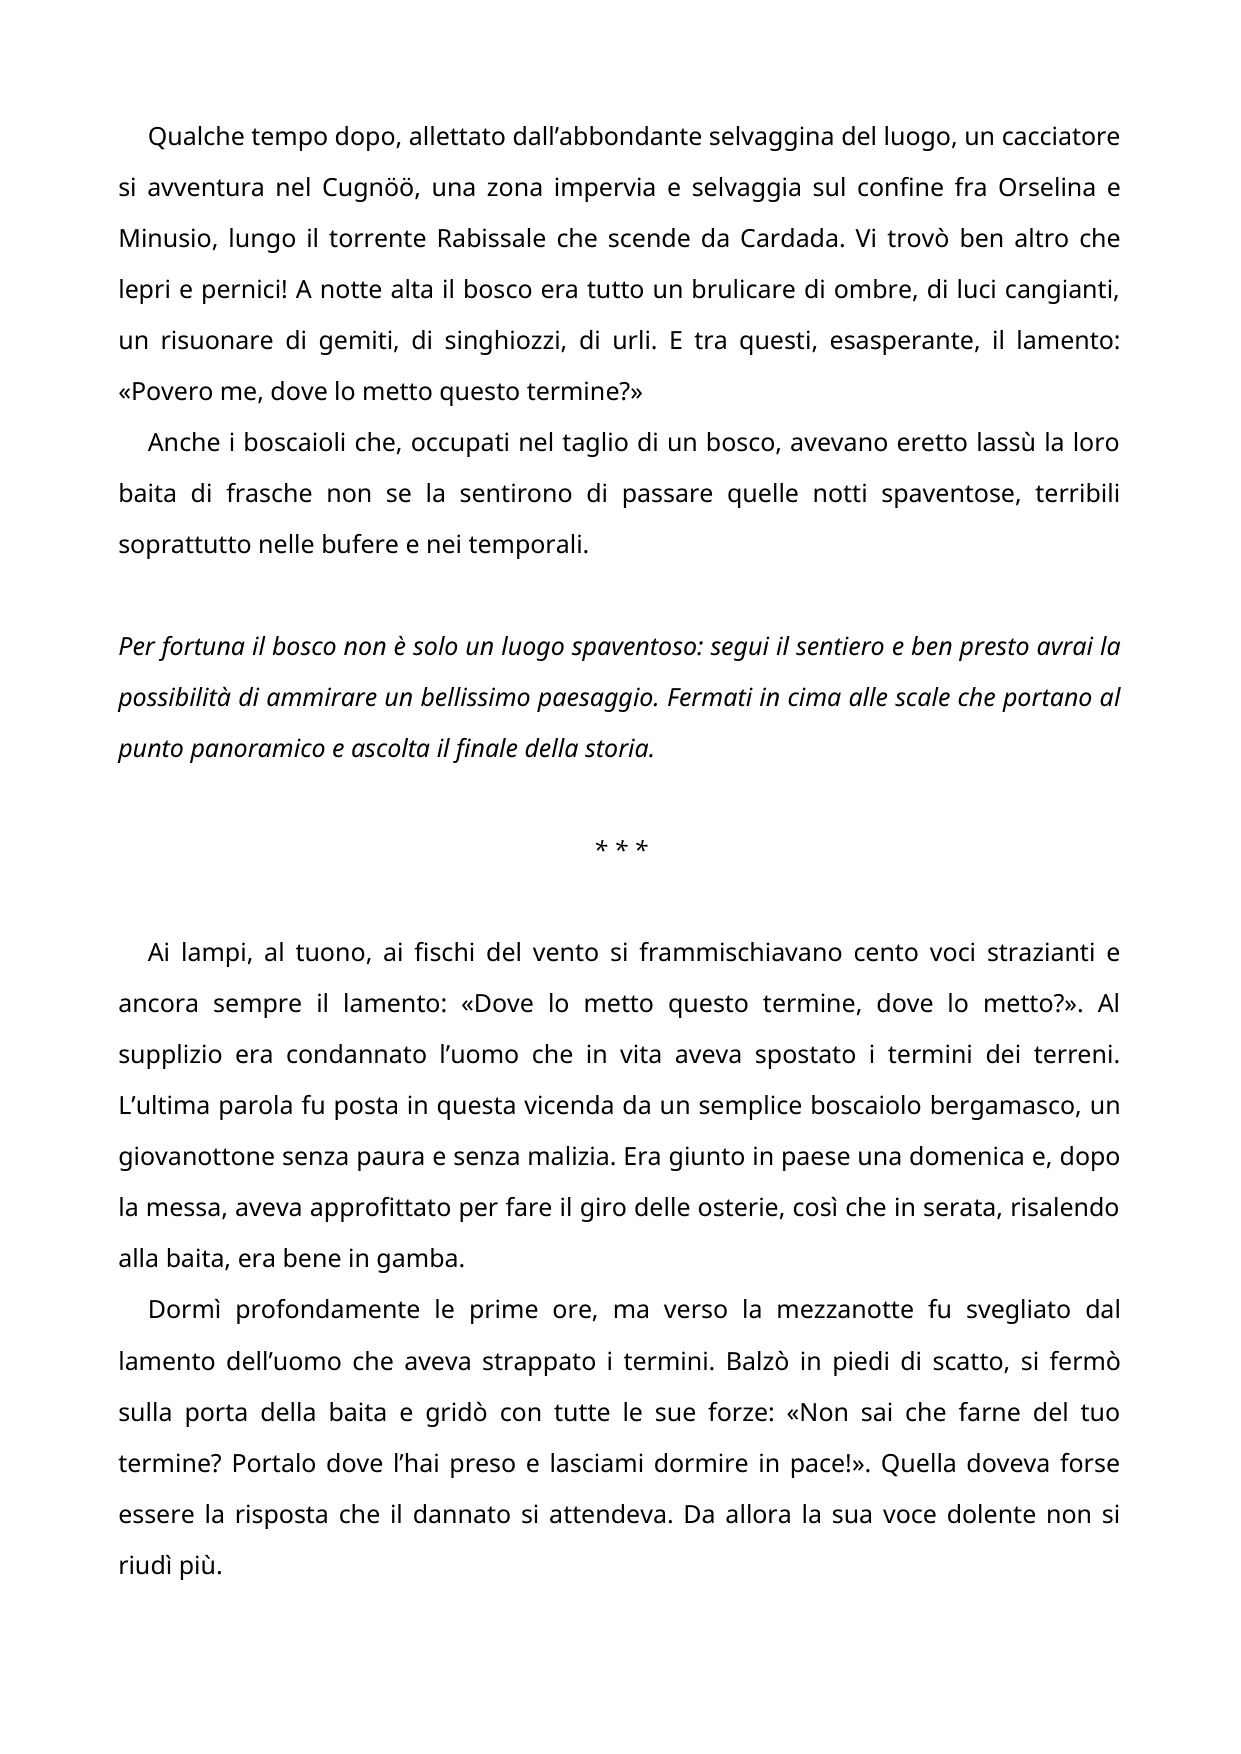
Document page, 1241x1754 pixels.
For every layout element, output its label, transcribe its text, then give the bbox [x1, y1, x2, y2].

text Ai lampi, al tuono, ai fischi del vento si frammischiavano cento voci strazianti e ancora sempre il lamento: «Dove lo metto questo termine, dove lo metto?». Al supplizio era condannato l’uomo che in vita aveva spostato i termini dei terreni. L’ultima parola fu posta in questa vicenda da un semplice boscaiolo bergamasco, un giovanottone senza paura e senza malizia. Era giunto in paese una domenica e, dopo la messa, aveva approfittato per fare il giro delle osterie, così che in serata, risalendo alla baita, era bene in gamba. [118, 935, 1122, 1275]
text Anche i boscaioli che, occupati nel taglio di un bosco, avevano eretto lassù la loro baita di frasche non se la sentirono di passare quelle notti spaventose, terribili soprattutto nelle bufere e nei temporali. [118, 424, 1122, 561]
text Qualche tempo dopo, allettato dall’abbondante selvaggina del luogo, un cacciatore si avventura nel Cugnöö, una zona impervia e selvaggia sul confine fra Orselina e Minusio, lungo il torrente Rabissale che scende da Cardada. Vi trovò ben altro che lepri e pernici! A notte alta il bosco era tutto un brulicare di ombre, di luci cangianti, un risuonare di gemiti, di singhiozzi, di urli. E tra questi, esasperante, il lamento: «Povero me, dove lo metto questo termine?» [118, 118, 1122, 407]
text * * * [118, 833, 1122, 867]
text Dormì profondamente le prime ore, ma verso la mezzanotte fu svegliato dal lamento dell’uomo che aveva strappato i termini. Balzò in piedi di scatto, si fermò sulla porta della baita e gridò con tutte le sue forze: «Non sai che farne del tuo termine? Portalo dove l’hai preso e lasciami dormire in pace!». Quella doveva forse essere la risposta che il dannato si attendeva. Da allora la sua voce dolente non si riudì più. [118, 1292, 1122, 1581]
text Per fortuna il bosco non è solo un luogo spaventoso: segui il sentiero e ben presto avrai la possibilità di ammirare un bellissimo paesaggio. Fermati in cima alle scale che portano al punto panoramico e ascolta il finale della storia. [118, 628, 1122, 765]
